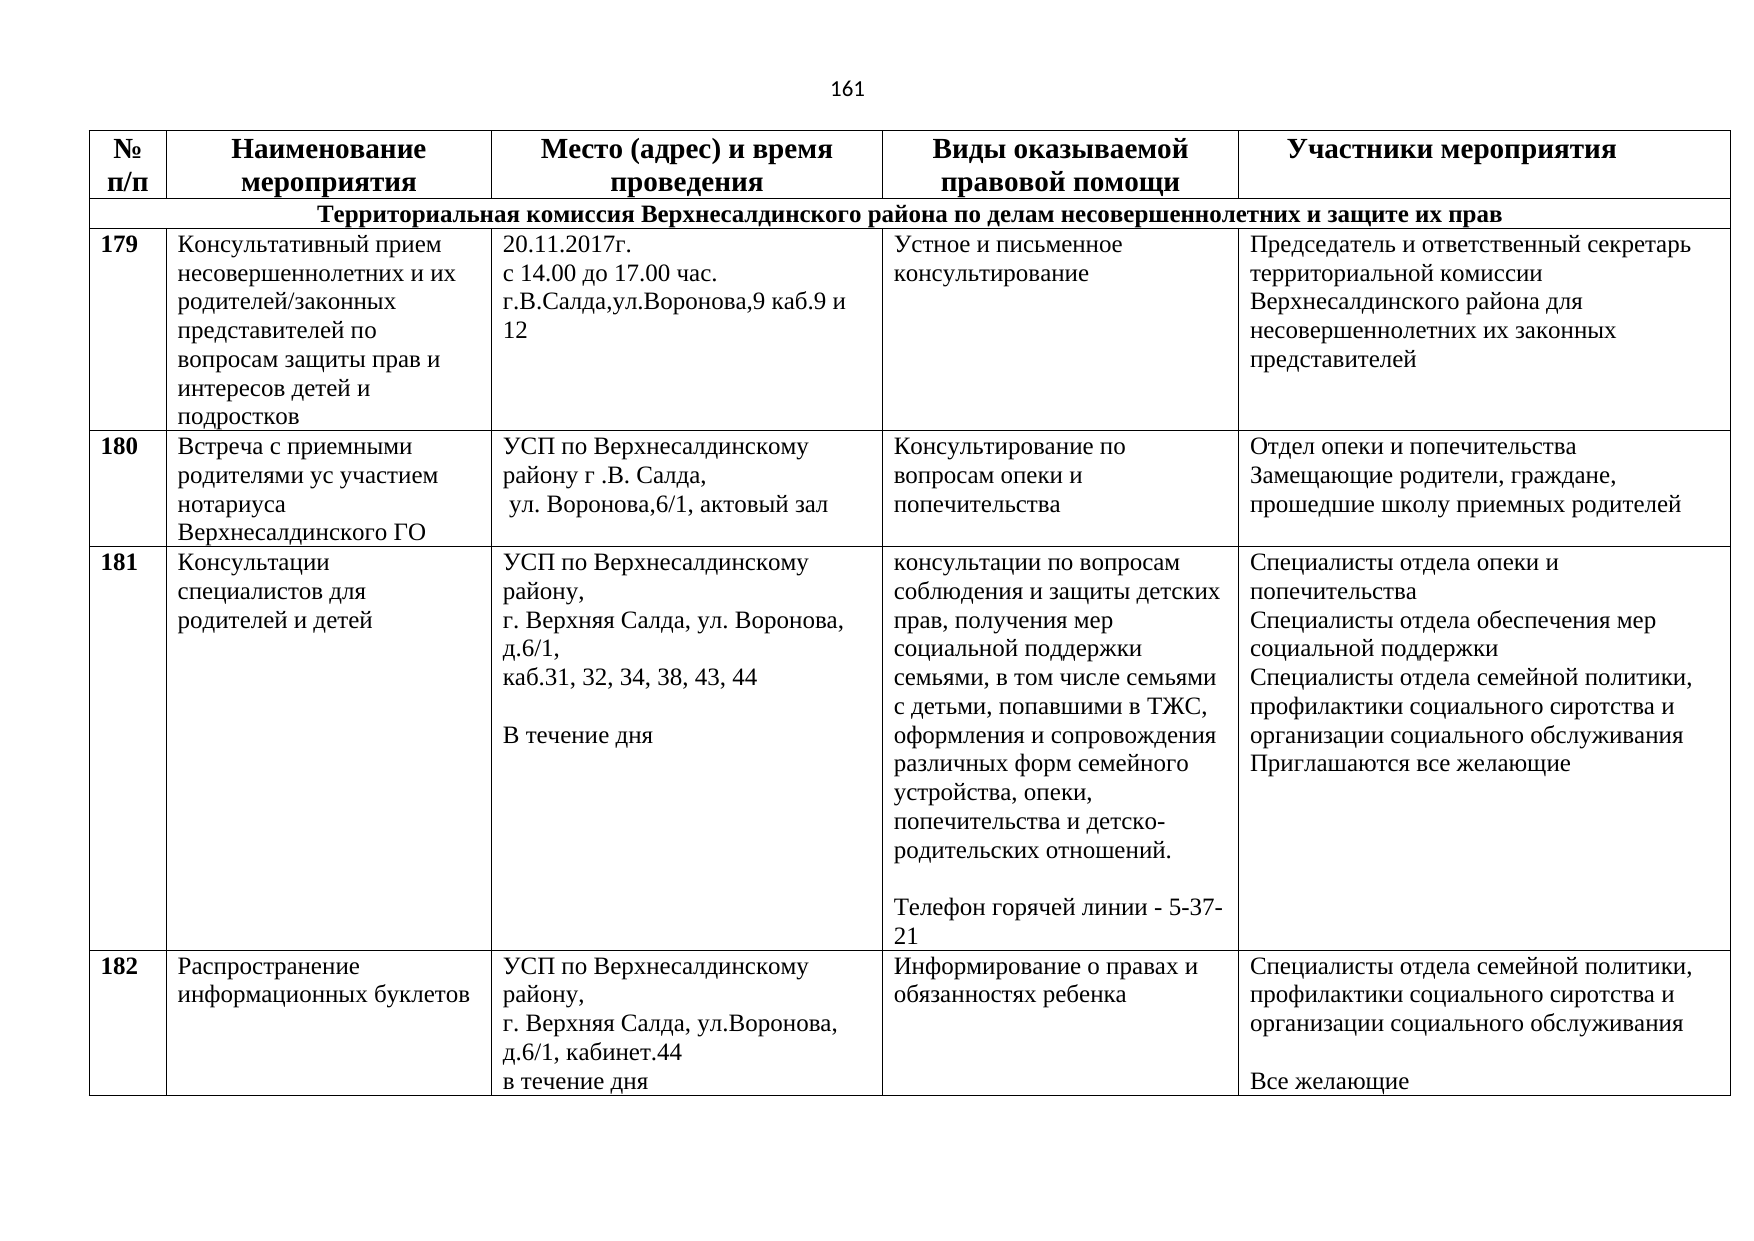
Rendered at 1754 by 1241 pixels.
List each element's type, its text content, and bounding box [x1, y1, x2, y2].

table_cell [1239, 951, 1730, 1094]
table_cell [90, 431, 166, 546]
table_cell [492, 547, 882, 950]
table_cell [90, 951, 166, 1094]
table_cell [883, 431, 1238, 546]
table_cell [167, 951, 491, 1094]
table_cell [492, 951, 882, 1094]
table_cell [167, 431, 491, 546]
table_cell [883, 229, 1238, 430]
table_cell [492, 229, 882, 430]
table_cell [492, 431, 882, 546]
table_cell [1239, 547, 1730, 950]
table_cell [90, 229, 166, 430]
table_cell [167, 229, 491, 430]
table_header № п/п [90, 131, 166, 198]
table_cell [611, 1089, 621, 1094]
table_header Участники мероприятия [1239, 131, 1730, 198]
table_header Место (адрес) и время проведения [492, 131, 882, 198]
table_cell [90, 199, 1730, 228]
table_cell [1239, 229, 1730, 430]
table_header Наименование мероприятия [167, 131, 491, 198]
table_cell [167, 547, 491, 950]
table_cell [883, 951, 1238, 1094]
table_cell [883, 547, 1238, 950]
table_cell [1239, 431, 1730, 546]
table_header Виды оказываемой правовой помощи [883, 131, 1238, 198]
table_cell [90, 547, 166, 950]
